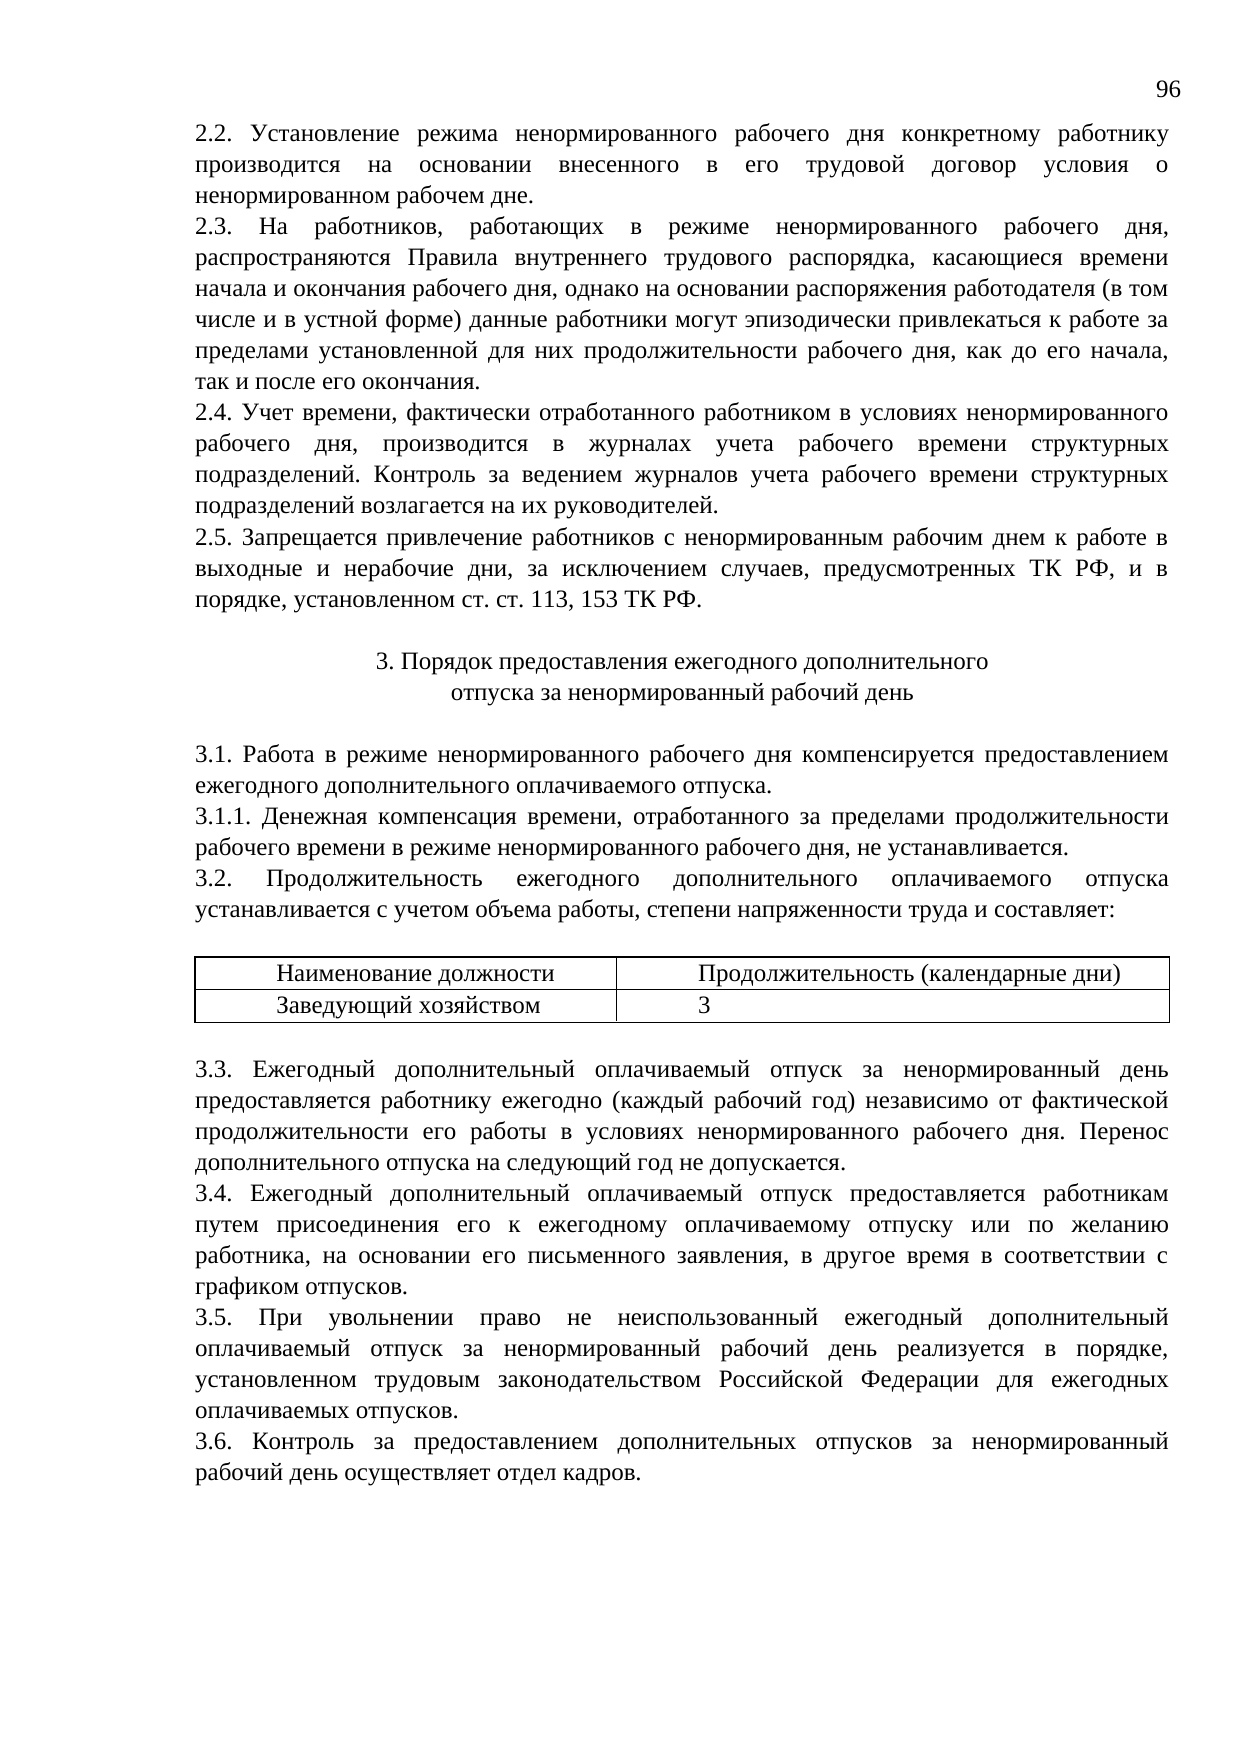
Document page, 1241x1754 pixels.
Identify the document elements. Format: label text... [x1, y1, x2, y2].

text 2.3. На работников, работающих в режиме ненормированного рабочего дня, распространяются Правила внутреннего трудового распорядка, касающиеся времени начала и окончания рабочего дня, однако на основании распоряжения работодателя (в том числе и в устной форме) данные работники могут эпизодически привлекаться к работе за пределами установленной для них продолжительности рабочего дня, как до его начала, так и после его окончания. [195, 211, 1169, 395]
text 3.1. Работа в режиме ненормированного рабочего дня компенсируется предоставлением ежегодного дополнительного оплачиваемого отпуска. [195, 739, 1169, 799]
text 3.5. При увольнении право не неиспользованный ежегодный дополнительный оплачиваемый отпуск за ненормированный рабочий день реализуется в порядке, установленном трудовым законодательством Российской Федерации для ежегодных оплачиваемых отпусков. [195, 1302, 1169, 1424]
text отпуска за ненормированный рабочий день [195, 677, 1169, 706]
text 2.5. Запрещается привлечение работников с ненормированным рабочим днем к работе в выходные и нерабочие дни, за исключением случаев, предусмотренных ТК РФ, и в порядке, установленном ст. ст. 113, 153 ТК РФ. [195, 522, 1169, 612]
text 3.4. Ежегодный дополнительный оплачиваемый отпуск предоставляется работникам путем присоединения его к ежегодному оплачиваемому отпуску или по желанию работника, на основании его письменного заявления, в другое время в соответствии с графиком отпусков. [195, 1178, 1169, 1300]
table_cell Заведующий хозяйством [196, 990, 616, 1021]
text 3.6. Контроль за предоставлением дополнительных отпусков за ненормированный рабочий день осуществляет отдел кадров. [195, 1426, 1169, 1486]
text 3.2. Продолжительность ежегодного дополнительного оплачиваемого отпуска устанавливается с учетом объема работы, степени напряженности труда и составляет: [195, 863, 1169, 923]
table_header Наименование должности [196, 958, 616, 989]
text 3. Порядок предоставления ежегодного дополнительного [195, 646, 1169, 674]
text 2.4. Учет времени, фактически отработанного работником в условиях ненормированного рабочего дня, производится в журналах учета рабочего времени структурных подразделений. Контроль за ведением журналов учета рабочего времени структурных подразделений возлагается на их руководителей. [195, 397, 1169, 519]
table_header Продолжительность (календарные дни) [617, 958, 1169, 989]
text 2.2. Установление режима ненормированного рабочего дня конкретному работнику производится на основании внесенного в его трудовой договор условия о ненормированном рабочем дне. [195, 118, 1169, 209]
text 3.3. Ежегодный дополнительный оплачиваемый отпуск за ненормированный день предоставляется работнику ежегодно (каждый рабочий год) независимо от фактической продолжительности его работы в условиях ненормированного рабочего дня. Перенос дополнительного отпуска на следующий год не допускается. [195, 1054, 1169, 1176]
table_cell 3 [617, 990, 1169, 1021]
text 3.1.1. Денежная компенсация времени, отработанного за пределами продолжительности рабочего времени в режиме ненормированного рабочего дня, не устанавливается. [195, 801, 1169, 861]
